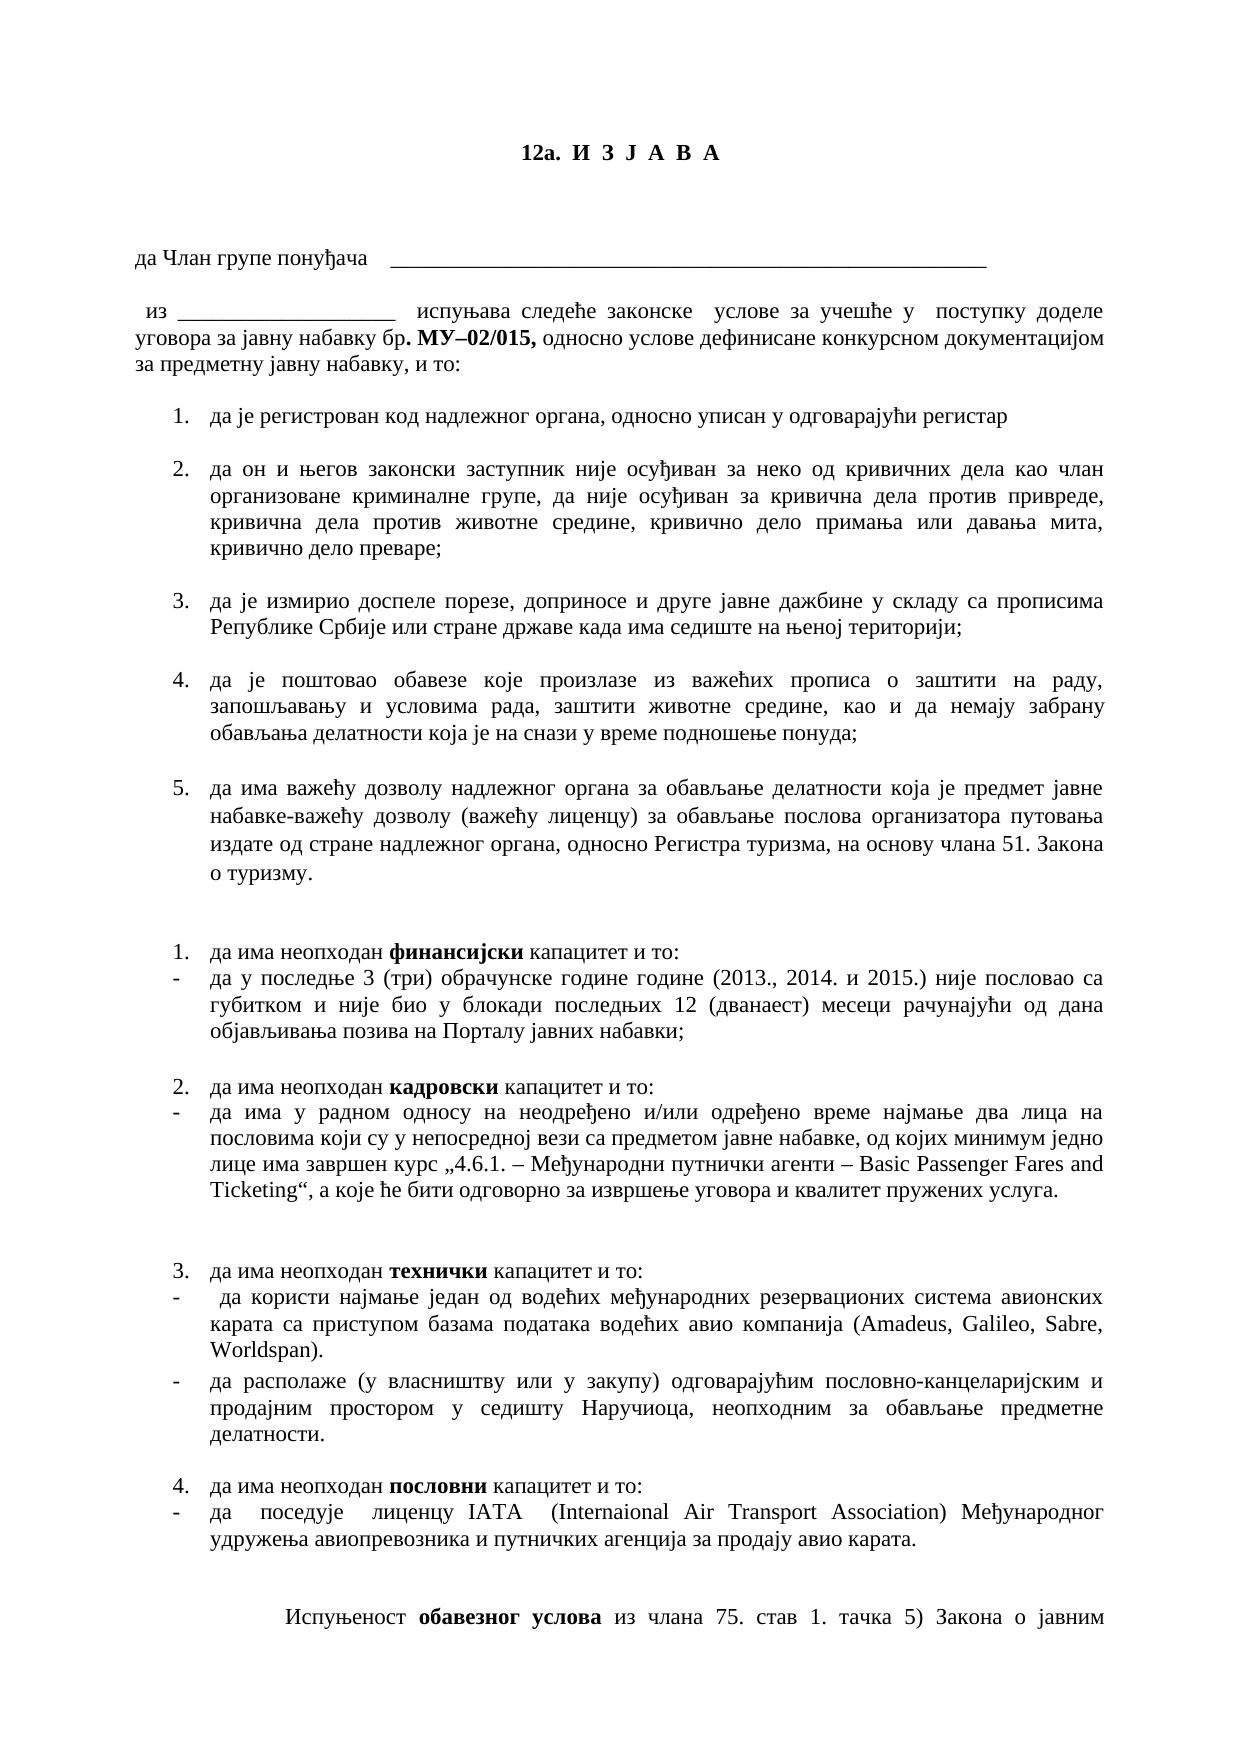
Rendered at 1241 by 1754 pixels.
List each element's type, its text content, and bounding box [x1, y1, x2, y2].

list да има неопходан пословни капацитет и то: [172, 1473, 1105, 1499]
list да је измирио доспеле порезе, доприносе и друге јавне дажбине у складу са прописима Републике Србије или стране државе када има седиште на њеној територији; [172, 587, 1105, 640]
list да користи најмање један од водећих међународних резервационих система авионских карата са приступом базама података водећих авио компанија (Amadeus, Galileo, Sabre, Worldspan). [172, 1283, 1105, 1362]
list да располаже (у власништву или у закупу) одговарајућим пословно-канцеларијским и продајним простором у седишту Наручиоца, неопходним за обављање предметне делатности. [172, 1368, 1105, 1446]
list да има неопходан кадровски капацитет и то: [172, 1073, 1105, 1099]
list да је поштовао обавезе које произлазе из важећих прописа о заштити на раду, запошљавању и условима рада, заштити животне средине, као и да немају забрану обављања делатности која је на снази у време подношење понуда; [172, 666, 1105, 745]
list да он и његов законски заступник није осуђиван за неко од кривичних дела као члан организоване криминалне групе, да није осуђиван за кривична дела против привреде, кривична дела против животне средине, кривично дело примања или давања мита, кривично дело преваре; [172, 455, 1105, 561]
text да Члан групе понуђача ____________________________________________________ [135, 244, 1105, 271]
text 12а. И З Ј А В A [135, 139, 1105, 165]
list да у последње 3 (три) обрачунске године године (2013., 2014. и 2015.) није пословао са губитком и није био у блокади последњих 12 (дванаест) месеци рачунајући од дана објављивања позива на Порталу јавних набавки; [172, 964, 1105, 1043]
list да поседује лиценцу IATA (Internaional Air Transport Association) Међународног удружења авиопревозника и путничких агенција за продају авио карата. [172, 1499, 1105, 1551]
text из ___________________ испуњава следеће законске услове за учешће у поступку доделе уговора за јавну набавку бр. МУ–02/015, односно услове дефинисане конкурсном документацијом за предметну јавну набавку, и то: [135, 297, 1105, 376]
list да има у радном односу на неодређено и/или одређено време најмање два лица на пословима који су у непосредној вези са предметом јавне набавке, од којих минимум једно лице има завршен курс „4.6.1. – Међународни путнички агенти – Basic Passenger Fares and Ticketing“, а којe ће бити одговорнo за извршење уговора и квалитет пружених услуга. [172, 1099, 1105, 1202]
list да има неопходан финансијски капацитет и то: [172, 938, 1105, 964]
list да има неопходан технички капацитет и то: [172, 1257, 1105, 1283]
list да је регистрован код надлежног органа, односно уписан у одговарајући регистар [172, 403, 1105, 429]
list да има важећу дозволу надлежног органа за обављање делатности која је предмет јавне набавке-важећу дозволу (важећу лиценцу) за обављање послова организатора путовања издате од стране надлежног органа, односно Регистра туризма, на основу члана 51. Закона о туризму. [172, 772, 1105, 885]
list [210, 1603, 1105, 1629]
